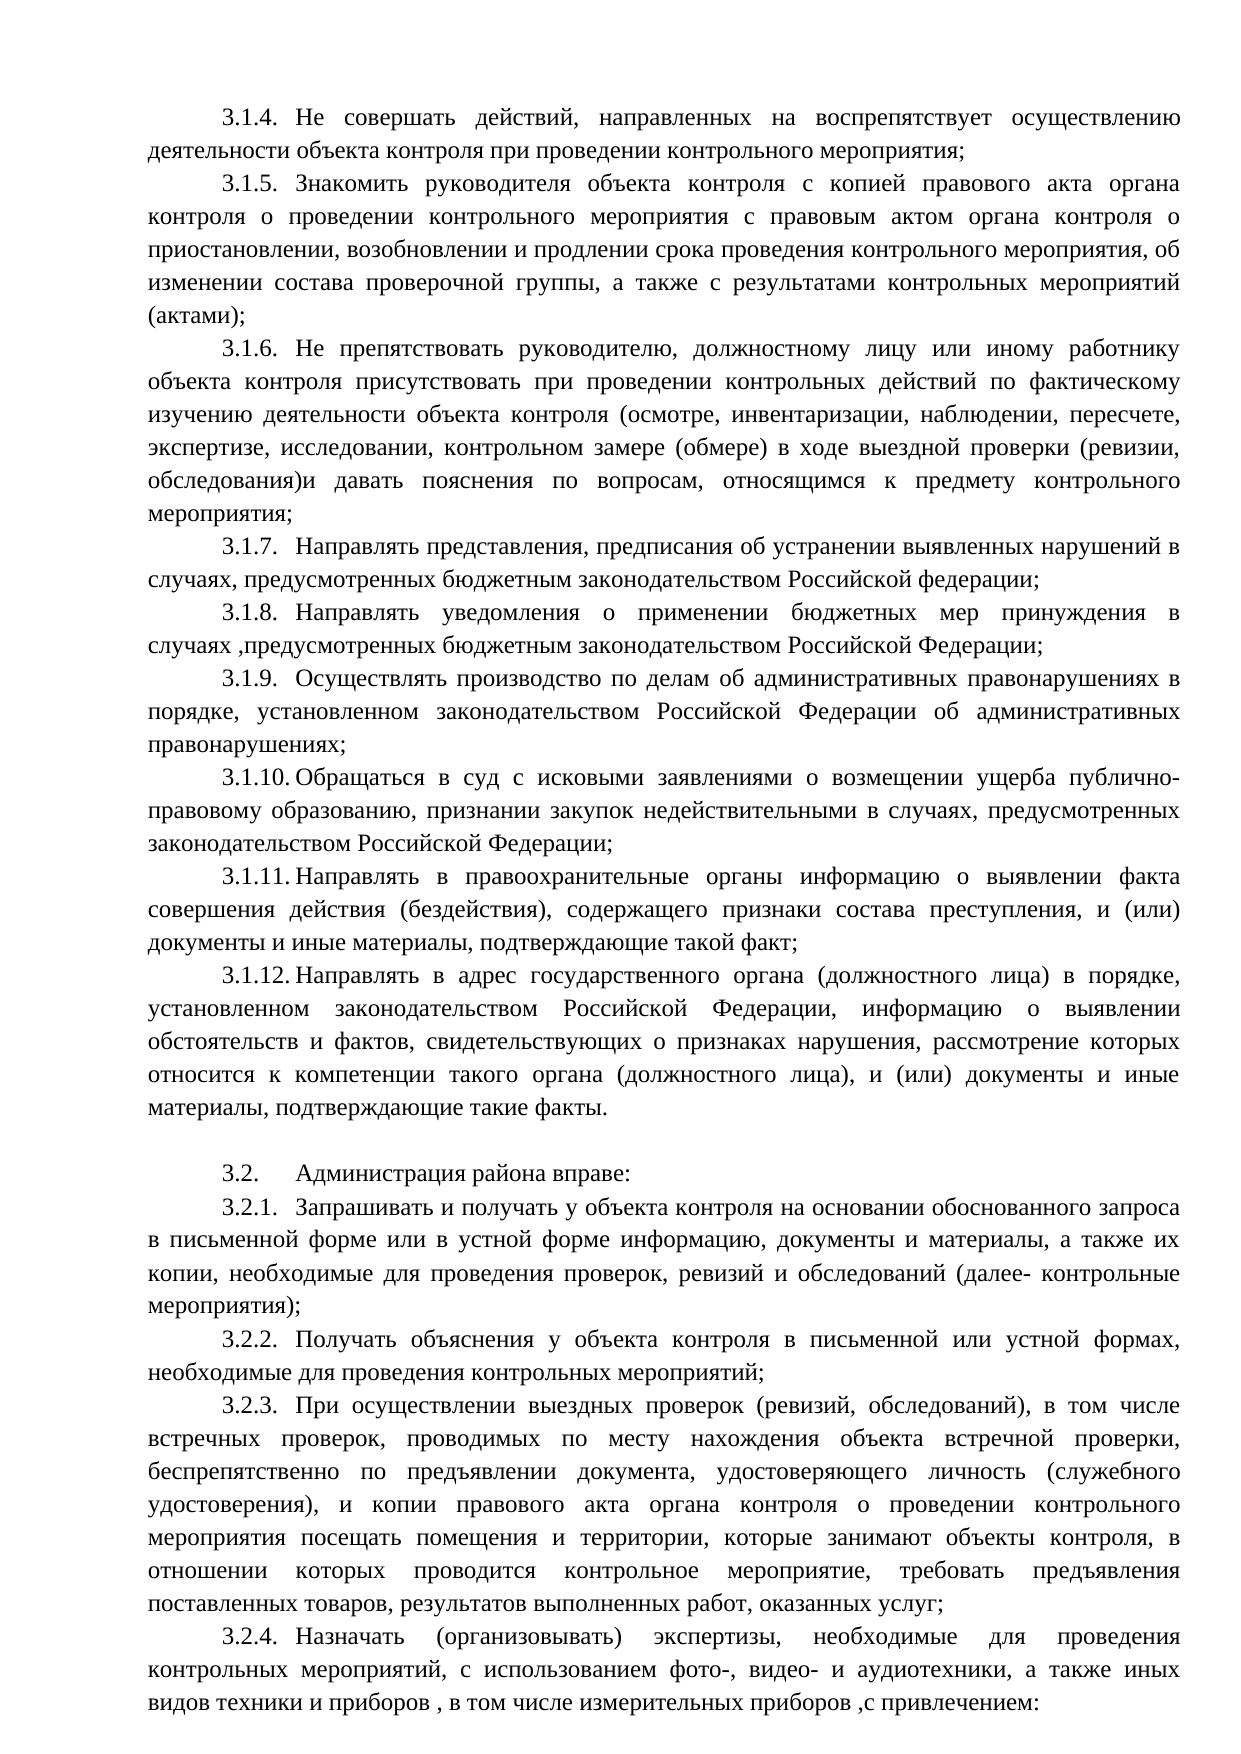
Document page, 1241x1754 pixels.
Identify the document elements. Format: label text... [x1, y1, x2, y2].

list Администрация района вправе: [148, 1158, 1181, 1187]
list Не совершать действий, направленных на воспрепятствует осуществлению деятельности объекта контроля при проведении контрольного мероприятия; [148, 102, 1181, 164]
list Осуществлять производство по делам об административных правонарушениях в порядке, установленном законодательством Российской Федерации об административных правонарушениях; [148, 663, 1181, 758]
list Назначать (организовывать) экспертизы, необходимые для проведения контрольных мероприятий, с использованием фото-, видео- и аудиотехники, а также иных видов техники и приборов , в том числе измерительных приборов ,с привлечением: [148, 1621, 1181, 1716]
list Обращаться в суд с исковыми заявлениями о возмещении ущерба публично-правовому образованию, признании закупок недействительными в случаях, предусмотренных законодательством Российской Федерации; [148, 762, 1181, 857]
list Направлять в правоохранительные органы информацию о выявлении факта совершения действия (бездействия), содержащего признаки состава преступления, и (или) документы и иные материалы, подтверждающие такой факт; [148, 861, 1181, 956]
list Запрашивать и получать у объекта контроля на основании обоснованного запроса в письменной форме или в устной форме информацию, документы и материалы, а также их копии, необходимые для проведения проверок, ревизий и обследований (далее- контрольные мероприятия); [148, 1192, 1181, 1319]
list Не препятствовать руководителю, должностному лицу или иному работнику объекта контроля присутствовать при проведении контрольных действий по фактическому изучению деятельности объекта контроля (осмотре, инвентаризации, наблюдении, пересчете, экспертизе, исследовании, контрольном замере (обмере) в ходе выездной проверки (ревизии, обследования)и давать пояснения по вопросам, относящимся к предмету контрольного мероприятия; [148, 333, 1181, 527]
list Направлять уведомления о применении бюджетных мер принуждения в случаях ,предусмотренных бюджетным законодательством Российской Федерации; [148, 597, 1181, 659]
list Направлять представления, предписания об устранении выявленных нарушений в случаях, предусмотренных бюджетным законодательством Российской федерации; [148, 531, 1181, 593]
list Знакомить руководителя объекта контроля с копией правового акта органа контроля о проведении контрольного мероприятия с правовым актом органа контроля о приостановлении, возобновлении и продлении срока проведения контрольного мероприятия, об изменении состава проверочной группы, а также с результатами контрольных мероприятий (актами); [148, 168, 1181, 329]
list Получать объяснения у объекта контроля в письменной или устной формах, необходимые для проведения контрольных мероприятий; [148, 1324, 1181, 1385]
list При осуществлении выездных проверок (ревизий, обследований), в том числе встречных проверок, проводимых по месту нахождения объекта встречной проверки, беспрепятственно по предъявлении документа, удостоверяющего личность (служебного удостоверения), и копии правового акта органа контроля о проведении контрольного мероприятия посещать помещения и территории, которые занимают объекты контроля, в отношении которых проводится контрольное мероприятие, требовать предъявления поставленных товаров, результатов выполненных работ, оказанных услуг; [148, 1390, 1181, 1617]
list Направлять в адрес государственного органа (должностного лица) в порядке, установленном законодательством Российской Федерации, информацию о выявлении обстоятельств и фактов, свидетельствующих о признаках нарушения, рассмотрение которых относится к компетенции такого органа (должностного лица), и (или) документы и иные материалы, подтверждающие такие факты. [148, 960, 1181, 1121]
